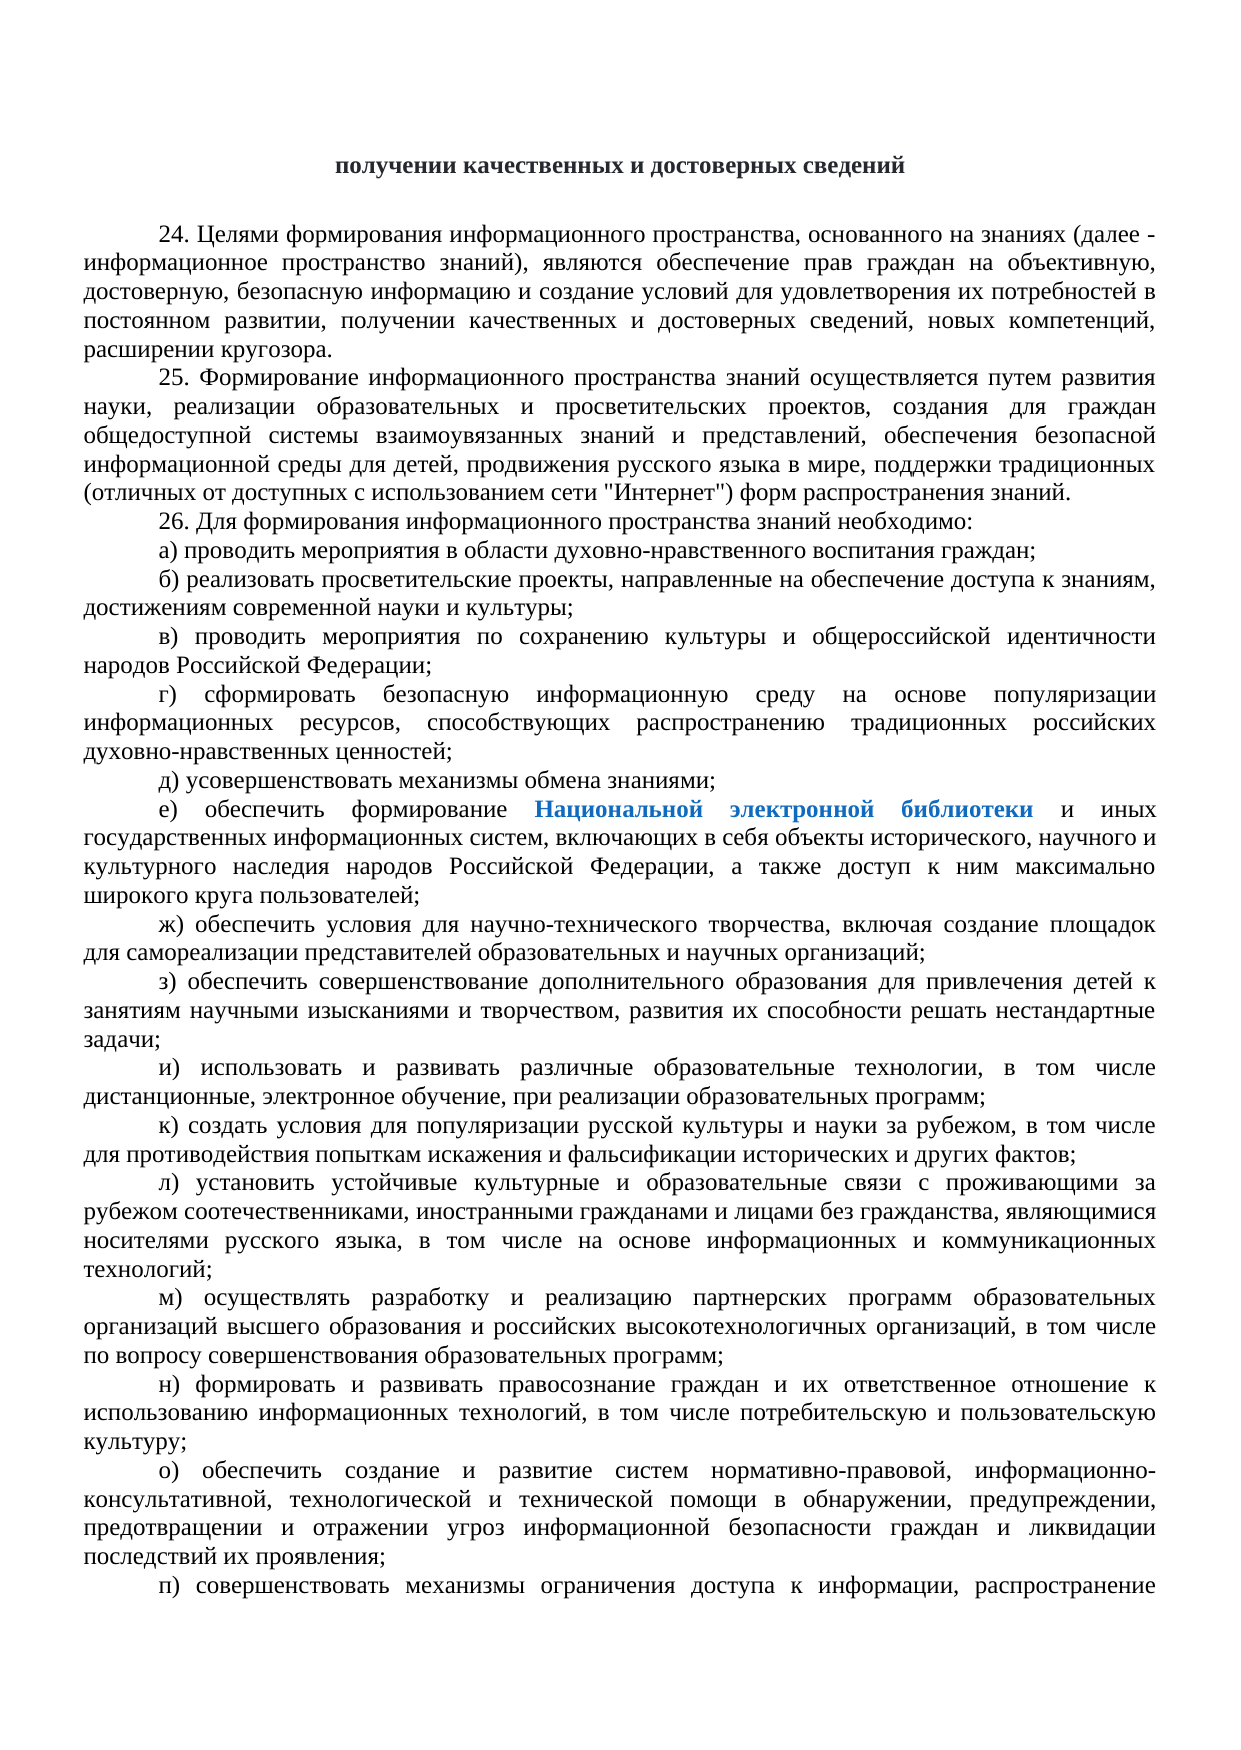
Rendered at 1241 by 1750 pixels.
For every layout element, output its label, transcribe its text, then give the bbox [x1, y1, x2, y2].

text м) осуществлять разработку и реализацию партнерских программ образовательных организаций высшего образования и российских высокотехнологичных организаций, в том числе по вопросу совершенствования образовательных программ; [83, 1282, 1157, 1369]
text з) обеспечить совершенствование дополнительного образования для привлечения детей к занятиям научными изысканиями и творчеством, развития их способности решать нестандартные задачи; [83, 966, 1157, 1052]
text а) проводить мероприятия в области духовно-нравственного воспитания граждан; [83, 535, 1157, 564]
text г) сформировать безопасную информационную среду на основе популяризации информационных ресурсов, способствующих распространению традиционных российских духовно-нравственных ценностей; [83, 679, 1157, 765]
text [83, 1570, 1157, 1599]
text л) установить устойчивые культурные и образовательные связи с проживающими за рубежом соотечественниками, иностранными гражданами и лицами без гражданства, являющимися носителями русского языка, в том числе на основе информационных и коммуникационных технологий; [83, 1167, 1157, 1282]
text 25. Формирование информационного пространства знаний осуществляется путем развития науки, реализации образовательных и просветительских проектов, создания для граждан общедоступной системы взаимоувязанных знаний и представлений, обеспечения безопасной информационной среды для детей, продвижения русского языка в мире, поддержки традиционных (отличных от доступных с использованием сети "Интернет") форм распространения знаний. [83, 362, 1157, 506]
text б) реализовать просветительские проекты, направленные на обеспечение доступа к знаниям, достижениям современной науки и культуры; [83, 564, 1157, 621]
text 26. Для формирования информационного пространства знаний необходимо: [83, 506, 1157, 535]
text д) усовершенствовать механизмы обмена знаниями; [83, 765, 1157, 794]
text в) проводить мероприятия по сохранению культуры и общероссийской идентичности народов Российской Федерации; [83, 621, 1157, 679]
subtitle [83, 150, 1157, 179]
text и) использовать и развивать различные образовательные технологии, в том числе дистанционные, электронное обучение, при реализации образовательных программ; [83, 1052, 1157, 1110]
text к) создать условия для популяризации русской культуры и науки за рубежом, в том числе для противодействия попыткам искажения и фальсификации исторических и других фактов; [83, 1110, 1157, 1167]
text 24. Целями формирования информационного пространства, основанного на знаниях (далее - информационное пространство знаний), являются обеспечение прав граждан на объективную, достоверную, безопасную информацию и создание условий для удовлетворения их потребностей в постоянном развитии, получении качественных и достоверных сведений, новых компетенций, расширении кругозора. [83, 219, 1157, 362]
text о) обеспечить создание и развитие систем нормативно-правовой, информационно-консультативной, технологической и технической помощи в обнаружении, предупреждении, предотвращении и отражении угроз информационной безопасности граждан и ликвидации последствий их проявления; [83, 1455, 1157, 1570]
text е) обеспечить формирование Национальной электронной библиотеки и иных государственных информационных систем, включающих в себя объекты исторического, научного и культурного наследия народов Российской Федерации, а также доступ к ним максимально широкого круга пользователей; [83, 794, 1157, 909]
text н) формировать и развивать правосознание граждан и их ответственное отношение к использованию информационных технологий, в том числе потребительскую и пользовательскую культуру; [83, 1369, 1157, 1455]
text ж) обеспечить условия для научно-технического творчества, включая создание площадок для самореализации представителей образовательных и научных организаций; [83, 909, 1157, 966]
